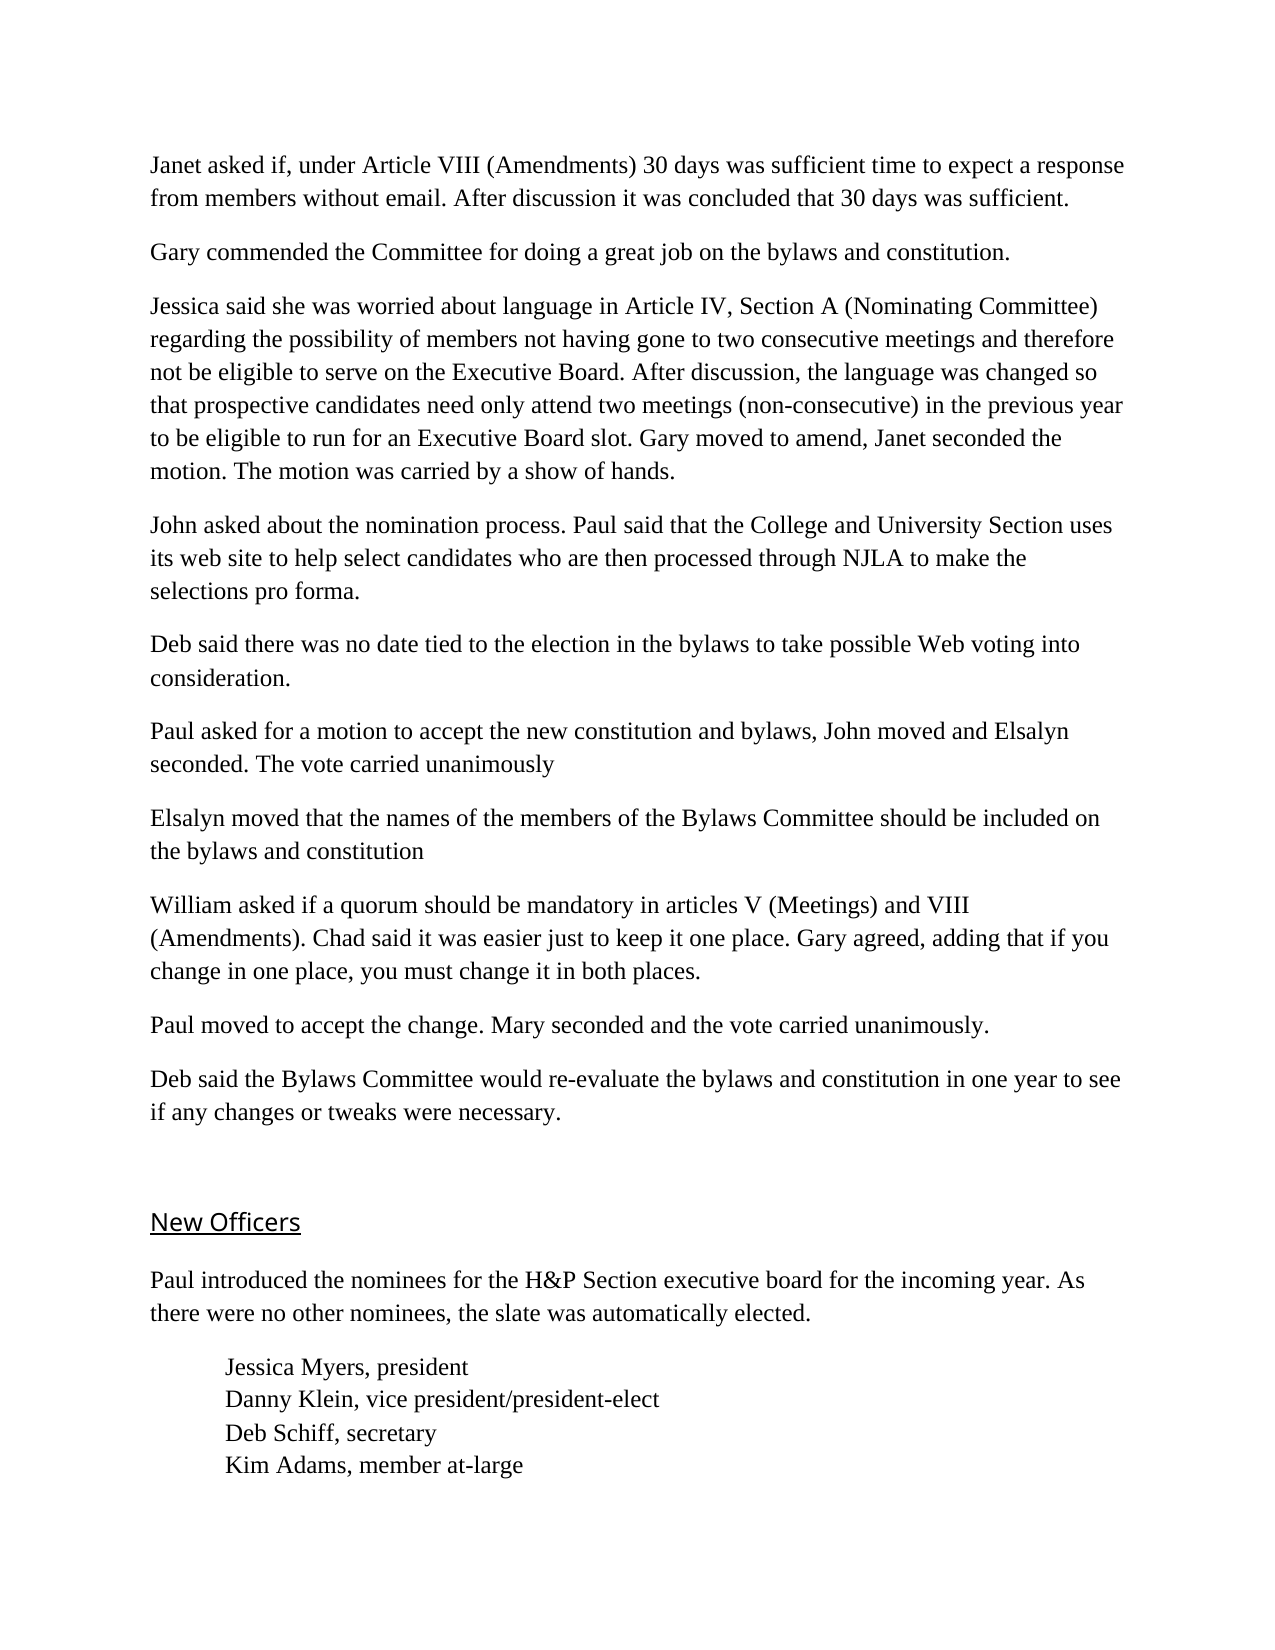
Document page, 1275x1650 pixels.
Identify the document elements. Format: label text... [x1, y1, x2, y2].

text Gary commended the Committee for doing a great job on the bylaws and constitution. [150, 237, 1125, 266]
text Paul moved to accept the change. Mary seconded and the vote carried unanimously. [150, 1010, 1125, 1039]
text Elsalyn moved that the names of the members of the Bylaws Committee should be included on the bylaws and constitution [150, 803, 1125, 865]
text Jessica Myers, president [150, 1352, 1125, 1380]
text Jessica said she was worried about language in Article IV, Section A (Nominating Committee) regarding the possibility of members not having gone to two consecutive meetings and therefore not be eligible to serve on the Executive Board. After discussion, the language was changed so that prospective candidates need only attend two meetings (non-consecutive) in the previous year to be eligible to run for an Executive Board slot. Gary moved to amend, Janet seconded the motion. The motion was carried by a show of hands. [150, 291, 1125, 484]
text John asked about the nomination process. Paul said that the College and University Section uses its web site to help select candidates who are then processed through NJLA to make the selections pro forma. [150, 510, 1125, 604]
text Deb said there was no date tied to the election in the bylaws to take possible Web voting into consideration. [150, 629, 1125, 691]
text Deb Schiff, secretary [150, 1418, 1125, 1446]
text Paul introduced the nominees for the H&P Section executive board for the incoming year. As there were no other nominees, the slate was automatically elected. [150, 1265, 1125, 1326]
text Deb said the Bylaws Committee would re-evaluate the bylaws and constitution in one year to see if any changes or tweaks were necessary. [150, 1064, 1125, 1126]
text William asked if a quorum should be mandatory in articles V (Meetings) and VIII (Amendments). Chad said it was easier just to keep it one place. Gary agreed, adding that if you change in one place, you must change it in both places. [150, 890, 1125, 985]
text Danny Klein, vice president/president-elect [150, 1384, 1125, 1413]
text Janet asked if, under Article VIII (Amendments) 30 days was sufficient time to expect a response from members without email. After discussion it was concluded that 30 days was sufficient. [150, 150, 1125, 212]
text New Officers [150, 1205, 1125, 1239]
text Paul asked for a motion to accept the new constitution and bylaws, John moved and Elsalyn seconded. The vote carried unanimously [150, 716, 1125, 778]
text Kim Adams, member at-large [150, 1451, 1125, 1479]
